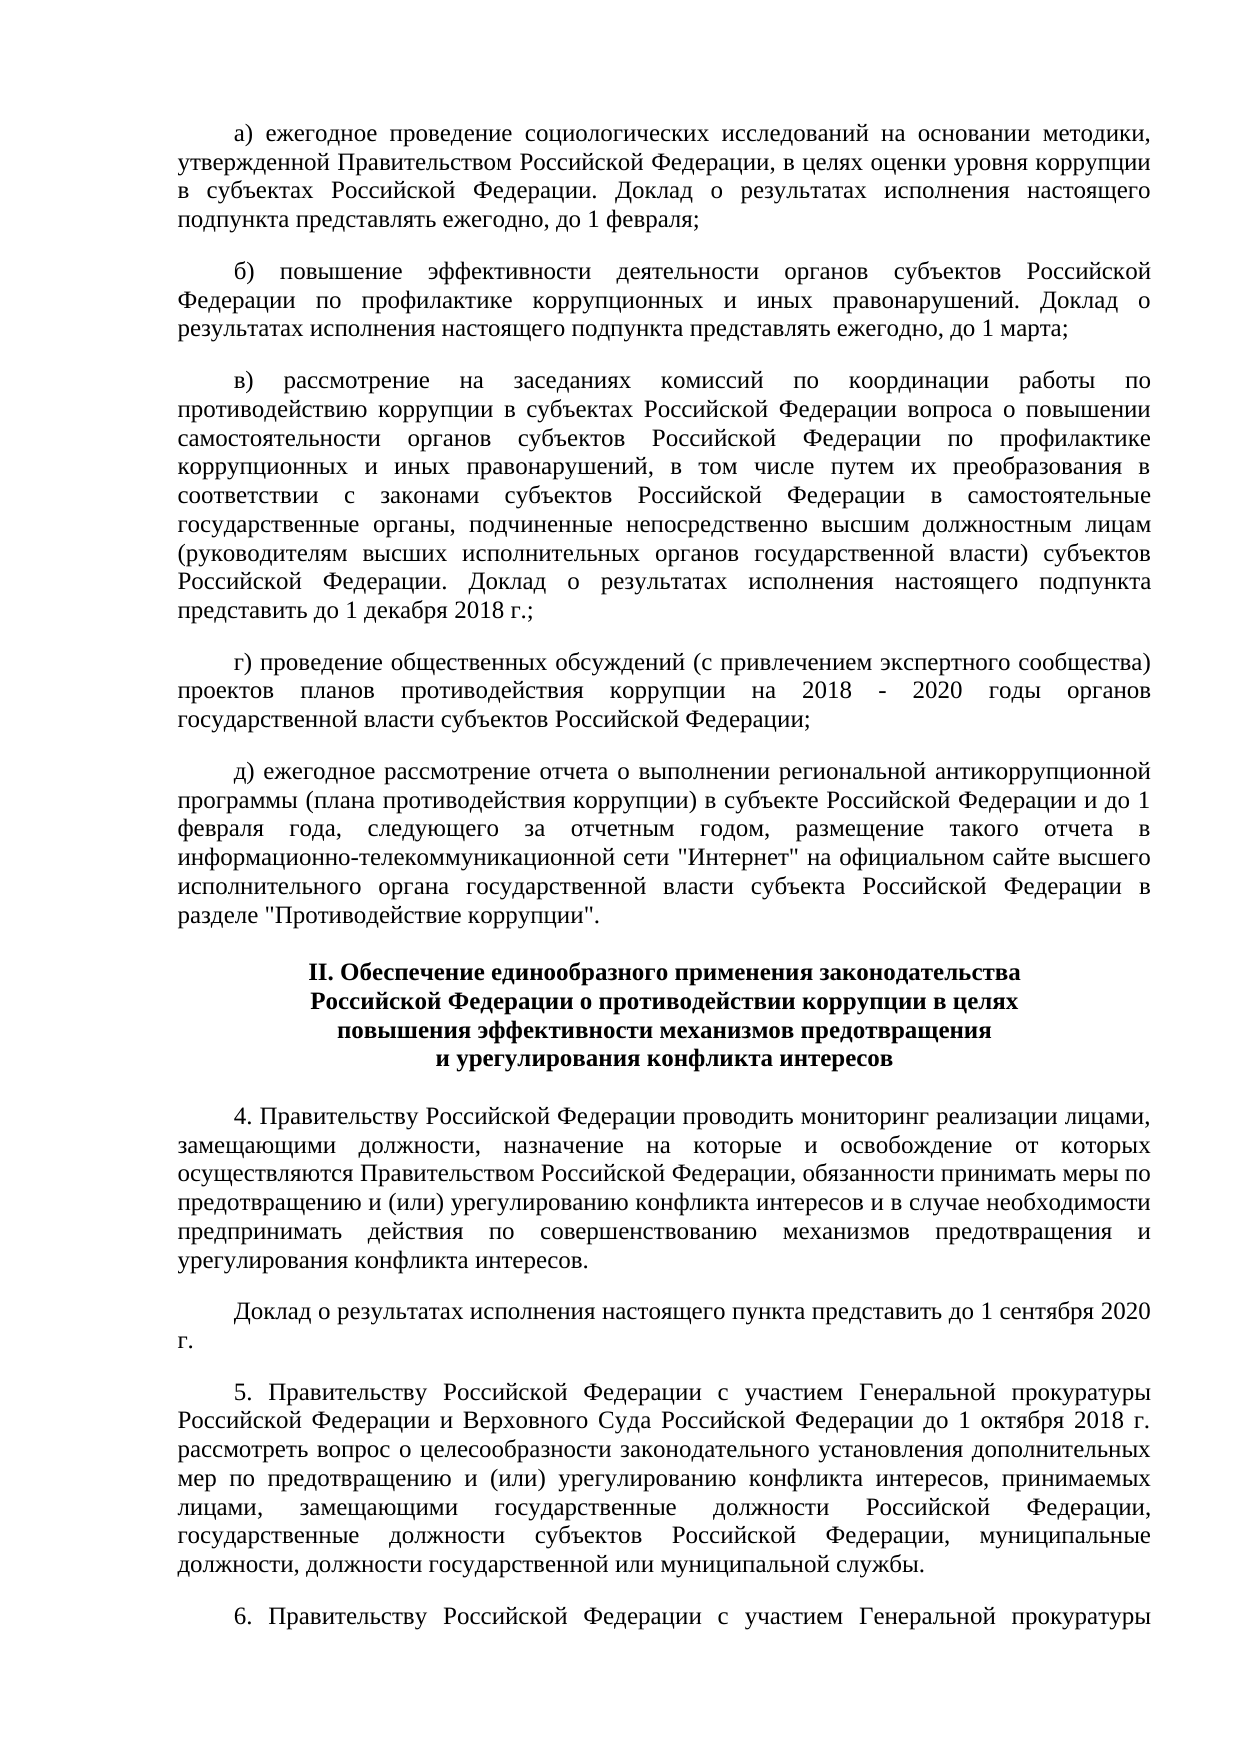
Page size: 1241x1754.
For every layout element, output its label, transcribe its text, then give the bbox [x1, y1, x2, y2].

text б) повышение эффективности деятельности органов субъектов Российской Федерации по профилактике коррупционных и иных правонарушений. Доклад о результатах исполнения настоящего подпункта представлять ежегодно, до 1 марта; [177, 256, 1152, 342]
title и урегулирования конфликта интересов [177, 1043, 1152, 1072]
text а) ежегодное проведение социологических исследований на основании методики, утвержденной Правительством Российской Федерации, в целях оценки уровня коррупции в субъектах Российской Федерации. Доклад о результатах исполнения настоящего подпункта представлять ежегодно, до 1 февраля; [177, 118, 1152, 233]
text Доклад о результатах исполнения настоящего пункта представить до 1 сентября 2020 г. [177, 1296, 1152, 1354]
title Российской Федерации о противодействии коррупции в целях [177, 986, 1152, 1015]
text 5. Правительству Российской Федерации с участием Генеральной прокуратуры Российской Федерации и Верховного Суда Российской Федерации до 1 октября 2018 г. рассмотреть вопрос о целесообразности законодательного установления дополнительных мер по предотвращению и (или) урегулированию конфликта интересов, принимаемых лицами, замещающими государственные должности Российской Федерации, государственные должности субъектов Российской Федерации, муниципальные должности, должности государственной или муниципальной службы. [177, 1377, 1152, 1578]
text д) ежегодное рассмотрение отчета о выполнении региональной антикоррупционной программы (плана противодействия коррупции) в субъекте Российской Федерации и до 1 февраля года, следующего за отчетным годом, размещение такого отчета в информационно-телекоммуникационной сети "Интернет" на официальном сайте высшего исполнительного органа государственной власти субъекта Российской Федерации в разделе "Противодействие коррупции". [177, 756, 1152, 928]
title повышения эффективности механизмов предотвращения [177, 1015, 1152, 1043]
title II. Обеспечение единообразного применения законодательства [177, 957, 1152, 986]
text 4. Правительству Российской Федерации проводить мониторинг реализации лицами, замещающими должности, назначение на которые и освобождение от которых осуществляются Правительством Российской Федерации, обязанности принимать меры по предотвращению и (или) урегулированию конфликта интересов и в случае необходимости предпринимать действия по совершенствованию механизмов предотвращения и урегулирования конфликта интересов. [177, 1101, 1152, 1273]
text в) рассмотрение на заседаниях комиссий по координации работы по противодействию коррупции в субъектах Российской Федерации вопроса о повышении самостоятельности органов субъектов Российской Федерации по профилактике коррупционных и иных правонарушений, в том числе путем их преобразования в соответствии с законами субъектов Российской Федерации в самостоятельные государственные органы, подчиненные непосредственно высшим должностным лицам (руководителям высших исполнительных органов государственной власти) субъектов Российской Федерации. Доклад о результатах исполнения настоящего подпункта представить до 1 декабря 2018 г.; [177, 365, 1152, 624]
text г) проведение общественных обсуждений (с привлечением экспертного сообщества) проектов планов противодействия коррупции на 2018 - 2020 годы органов государственной власти субъектов Российской Федерации; [177, 647, 1152, 733]
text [177, 1601, 1152, 1630]
